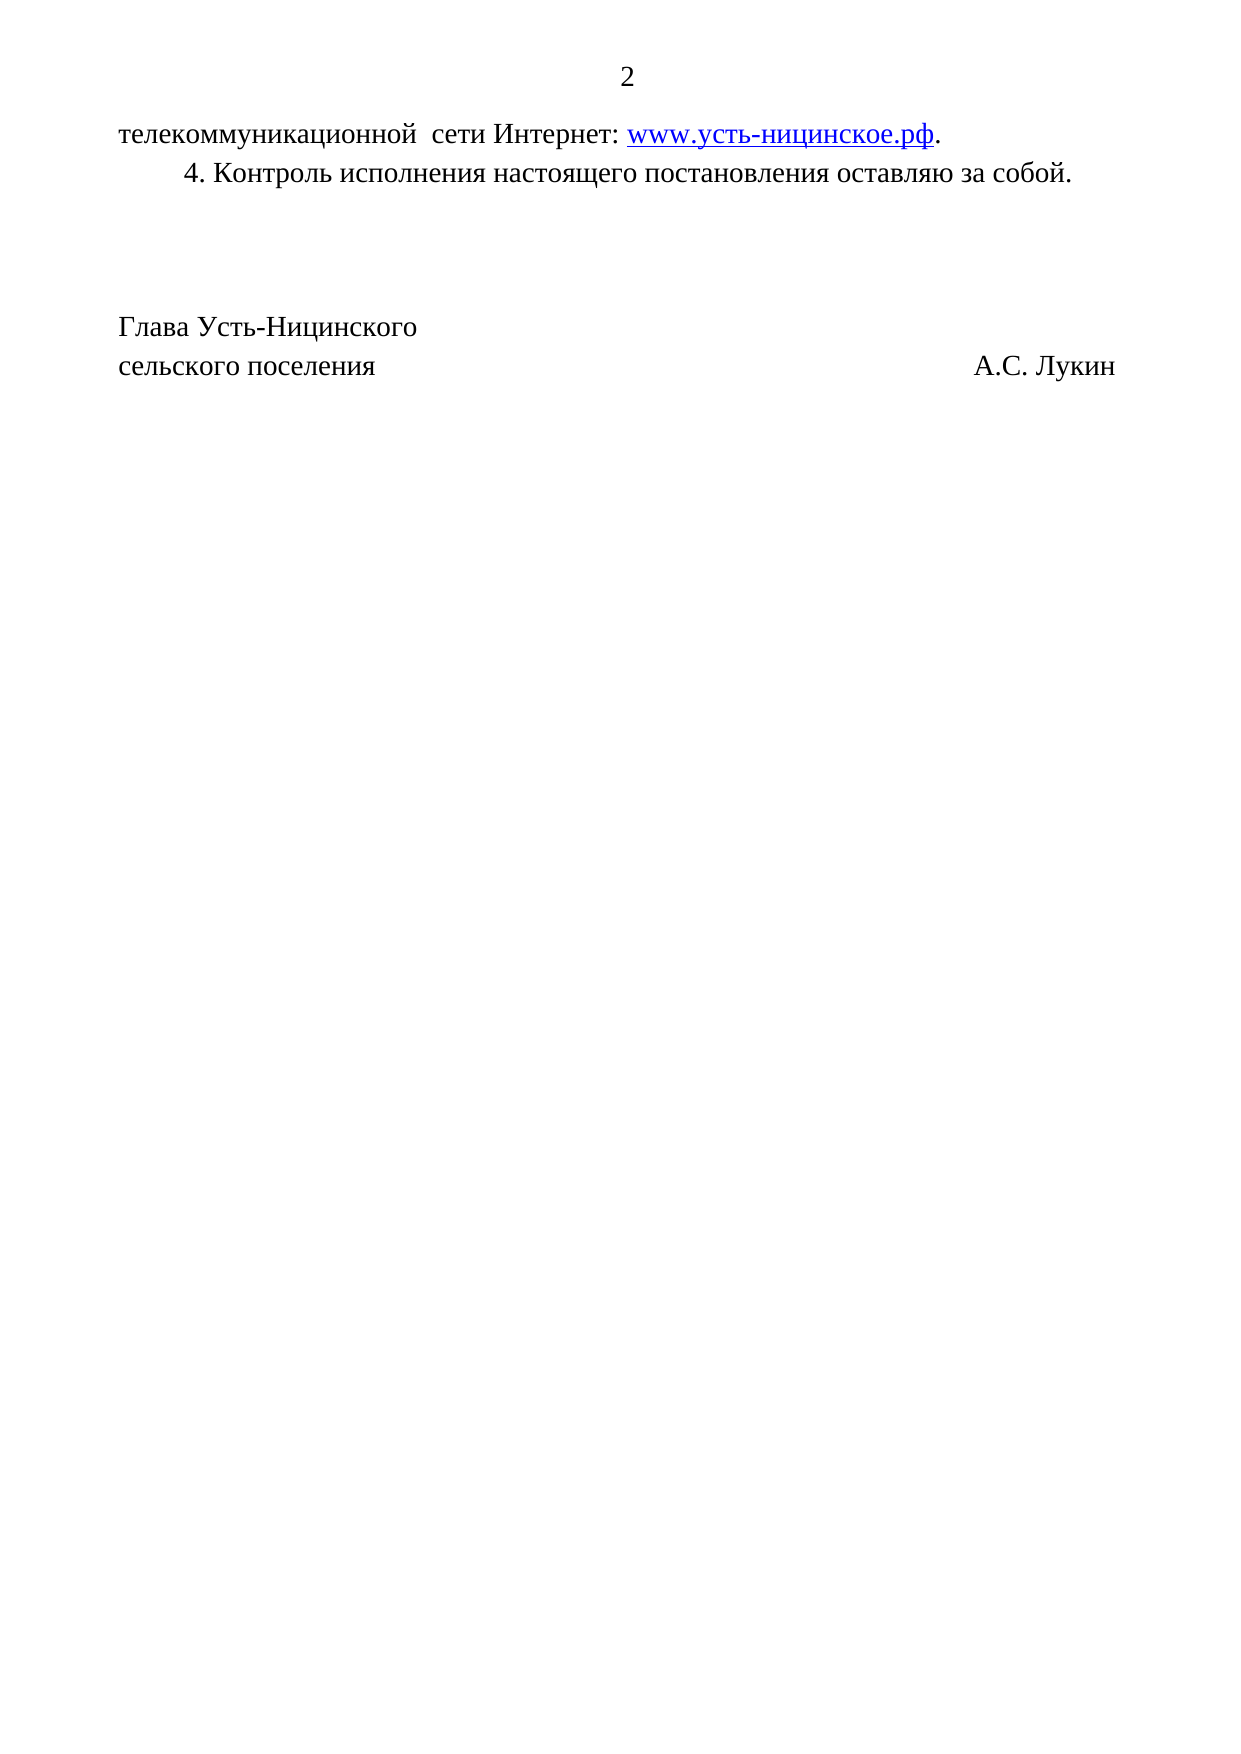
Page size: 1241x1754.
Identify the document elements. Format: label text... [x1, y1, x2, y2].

text Глава Усть-Ницинского [118, 309, 1137, 343]
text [118, 117, 1137, 150]
text сельского поселения А.С. Лукин [118, 348, 1137, 381]
text 4. Контроль исполнения настоящего постановления оставляю за собой. [118, 155, 1137, 189]
